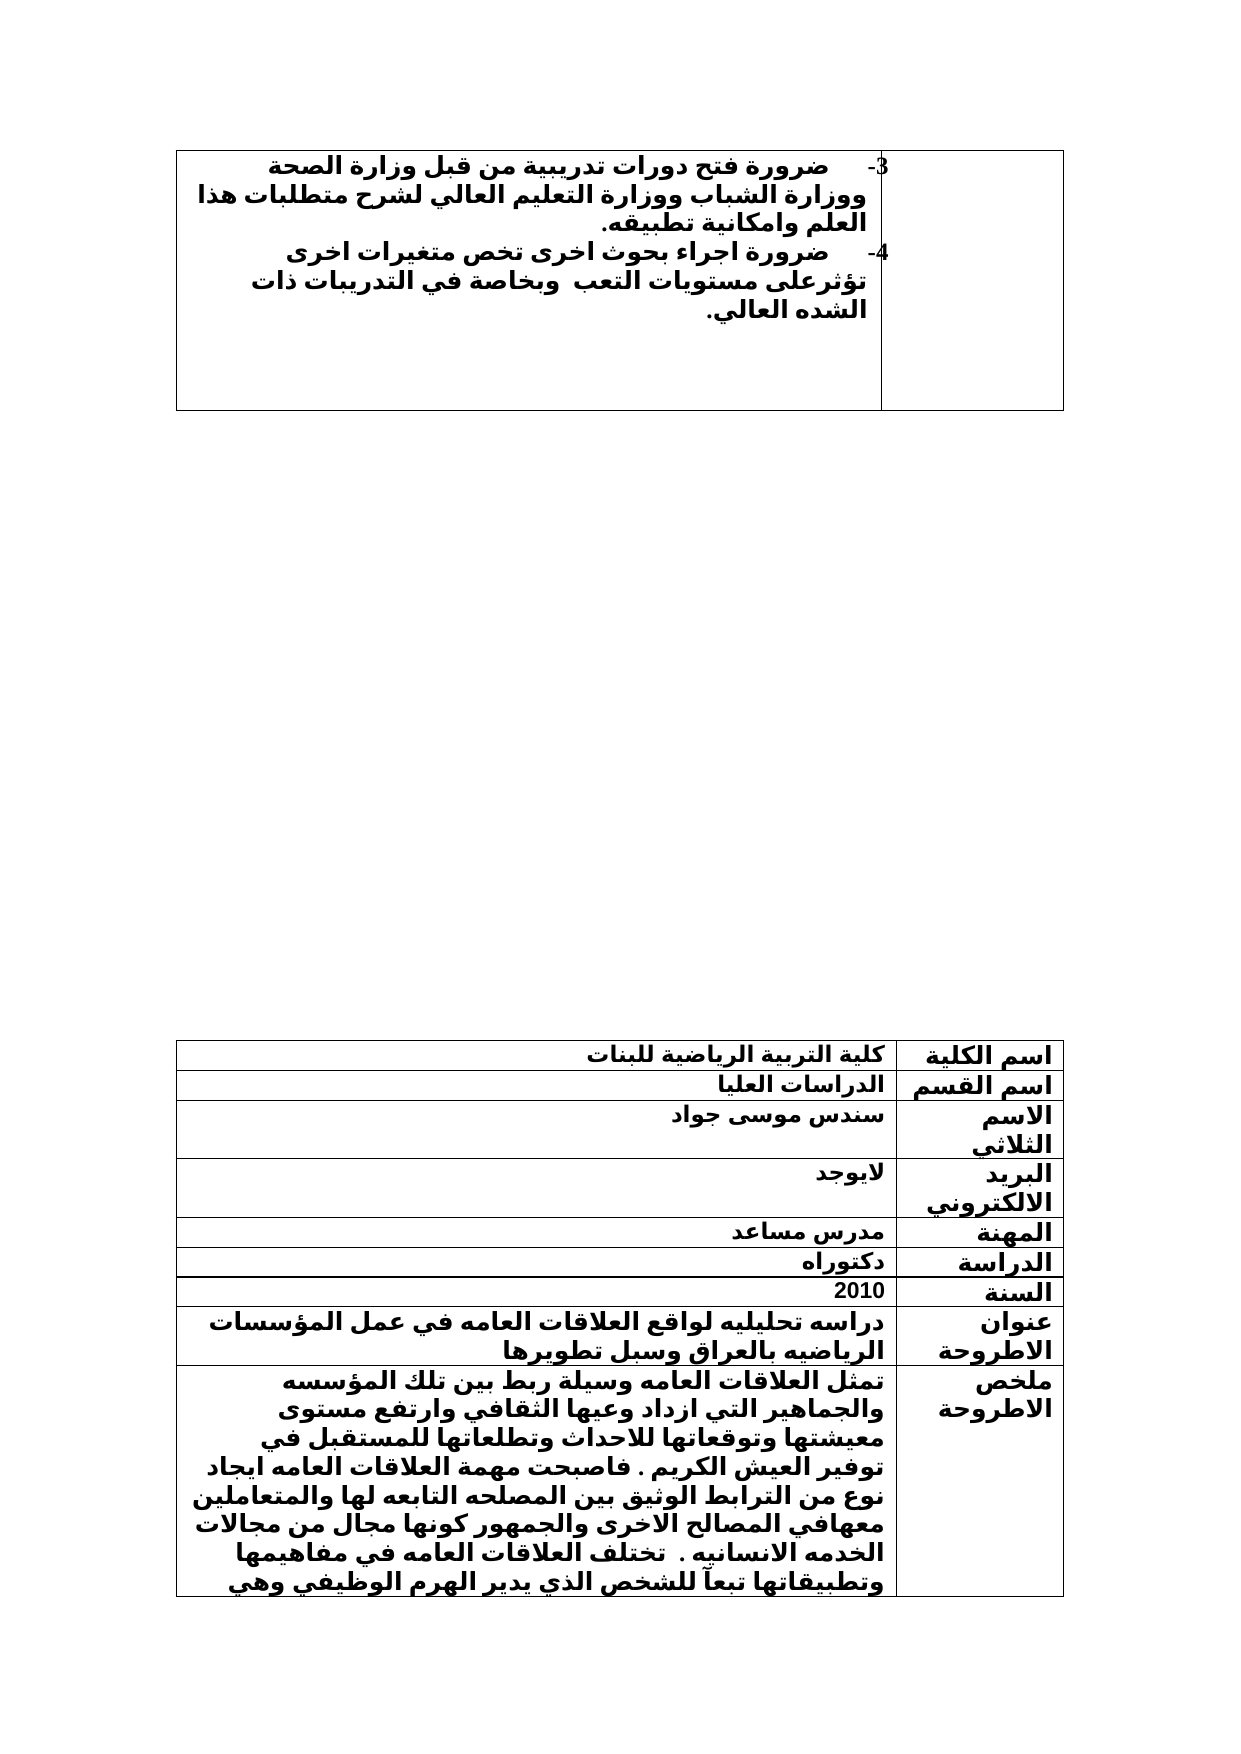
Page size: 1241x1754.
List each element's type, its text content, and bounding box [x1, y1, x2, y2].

table_cell الدراسات العليا [177, 1071, 896, 1100]
table_cell لايوجد [177, 1159, 896, 1217]
table_cell ملخص الاطروحة [897, 1366, 1063, 1596]
table_cell سندس موسى جواد [177, 1101, 896, 1158]
table_cell دراسه تحليليه لواقع العلاقات العامه في عمل المؤسسات الرياضيه بالعراق وسبل تطويرها [177, 1307, 896, 1365]
table_cell الاسم الثلاثي [897, 1101, 1063, 1158]
table_cell ملخص الاطروحة [882, 151, 1063, 410]
table_cell دكتوراه [177, 1248, 896, 1276]
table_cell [177, 1366, 896, 1596]
table_cell البريد الالكتروني [897, 1159, 1063, 1217]
table_cell الدراسة [897, 1248, 1063, 1276]
table_cell المهنة [897, 1218, 1063, 1247]
table_header اسم الكلية [897, 1041, 1063, 1070]
table_cell عنوان الاطروحة [897, 1307, 1063, 1365]
table_cell اسم القسم [897, 1071, 1063, 1100]
table_cell 2010 [177, 1278, 896, 1306]
table_header كلية التربية الرياضية للبنات [177, 1041, 896, 1070]
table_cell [177, 151, 881, 410]
table_cell السنة [897, 1278, 1063, 1306]
table_cell مدرس مساعد [177, 1218, 896, 1247]
